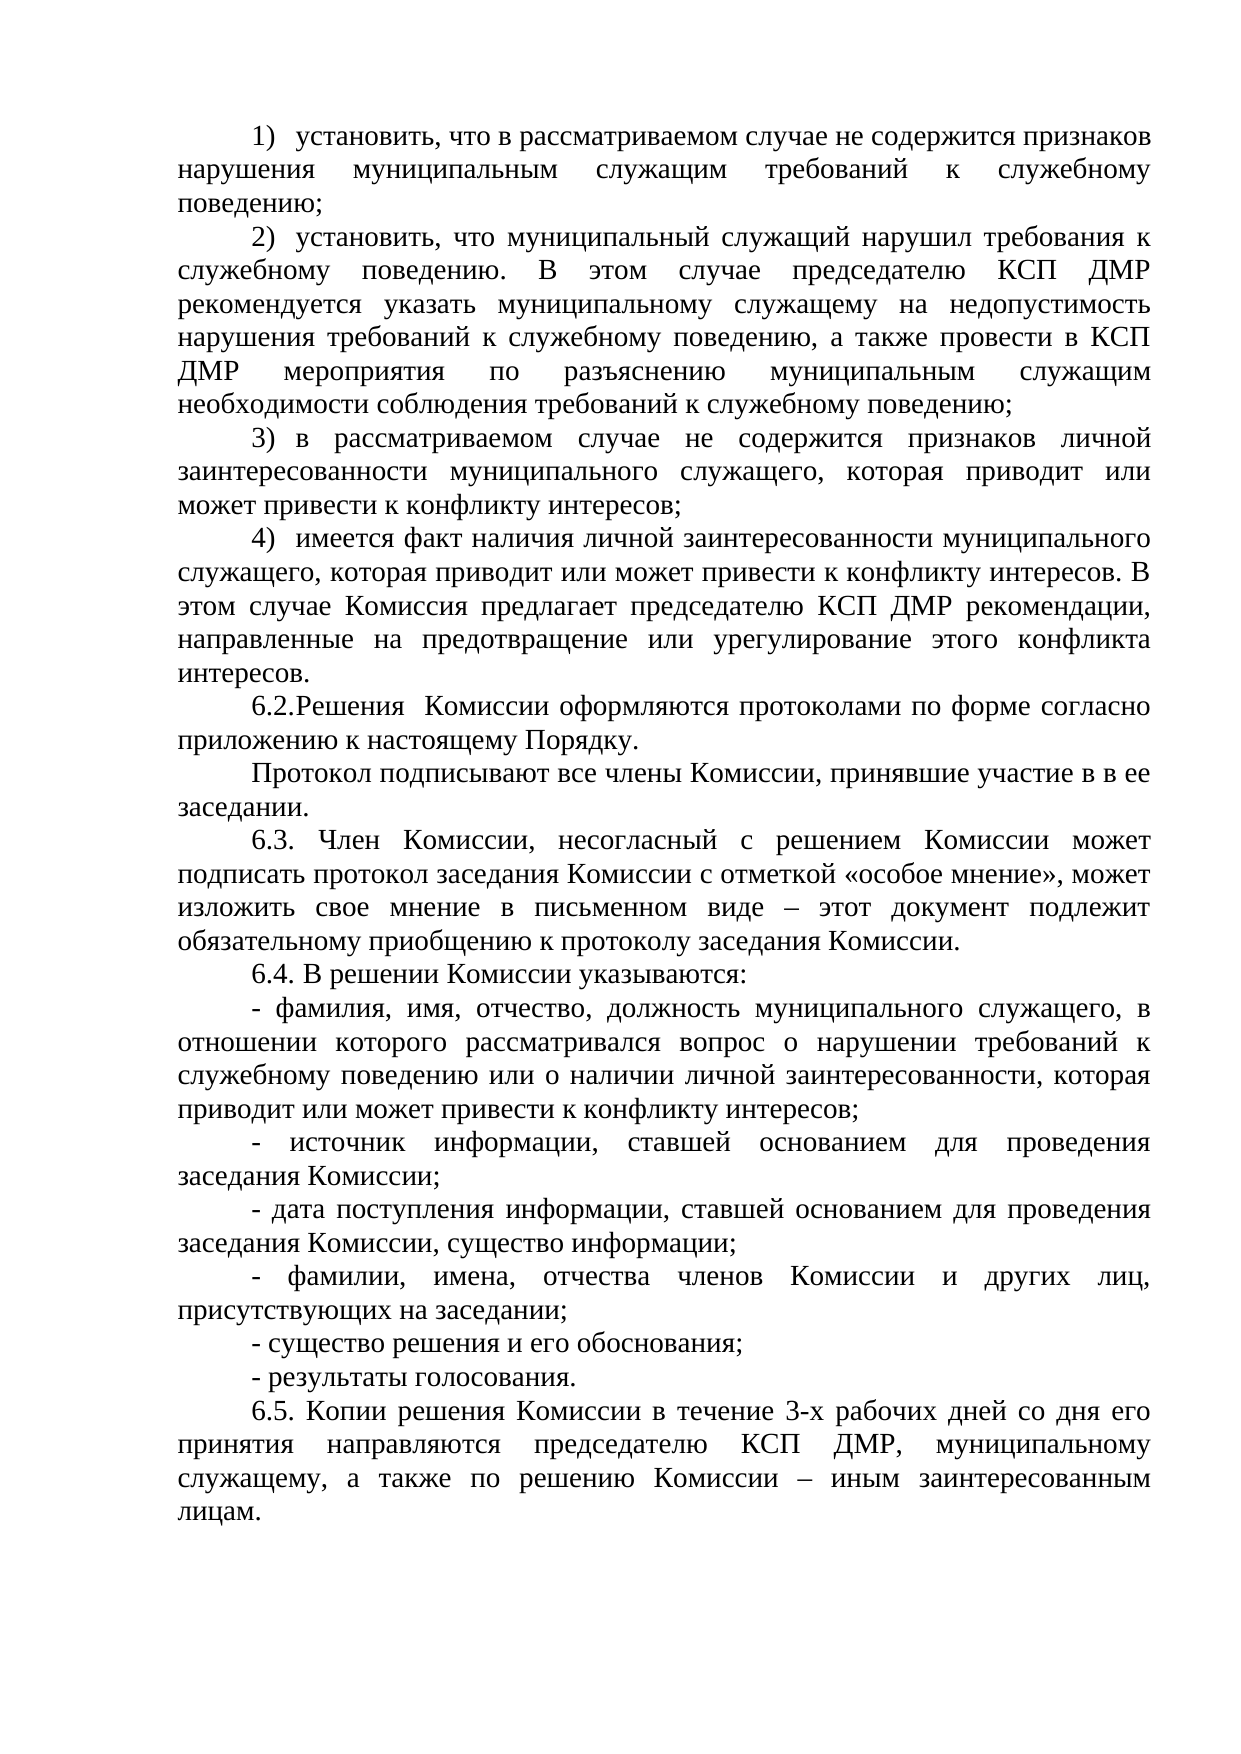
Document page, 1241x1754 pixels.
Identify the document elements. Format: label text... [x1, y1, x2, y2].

list в рассматриваемом случае не содержится признаков личной заинтересованности муниципального служащего, которая приводит или может привести к конфликту интересов; [177, 420, 1152, 521]
list установить, что муниципальный служащий нарушил требования к служебному поведению. В этом случае председателю КСП ДМР рекомендуется указать муниципальному служащему на недопустимость нарушения требований к служебному поведению, а также провести в КСП ДМР мероприятия по разъяснению муниципальным служащим необходимости соблюдения требований к служебному поведению; [177, 219, 1152, 420]
text - фамилии, имена, отчества членов Комиссии и других лиц, присутствующих на заседании; [177, 1258, 1152, 1326]
list В решении Комиссии указываются: [177, 957, 1152, 990]
text - источник информации, ставшей основанием для проведения заседания Комиссии; [177, 1124, 1152, 1191]
text - результаты голосования. [177, 1359, 1152, 1393]
list имеется факт наличия личной заинтересованности муниципального служащего, которая приводит или может привести к конфликту интересов. В этом случае Комиссия предлагает председателю КСП ДМР рекомендации, направленные на предотвращение или урегулирование этого конфликта интересов. [177, 521, 1152, 688]
list Член Комиссии, несогласный с решением Комиссии может подписать протокол заседания Комиссии с отметкой «особое мнение», может изложить свое мнение в письменном виде – этот документ подлежит обязательному приобщению к протоколу заседания Комиссии. [177, 822, 1152, 957]
text - фамилия, имя, отчество, должность муниципального служащего, в отношении которого рассматривался вопрос о нарушении требований к служебному поведению или о наличии личной заинтересованности, которая приводит или может привести к конфликту интересов; [177, 990, 1152, 1124]
text Протокол подписывают все члены Комиссии, принявшие участие в в ее заседании. [177, 755, 1152, 822]
list Решения Комиссии оформляются протоколами по форме согласно приложению к настоящему Порядку. [177, 688, 1152, 755]
list установить, что в рассматриваемом случае не содержится признаков нарушения муниципальным служащим требований к служебному поведению; [177, 118, 1152, 219]
text - дата поступления информации, ставшей основанием для проведения заседания Комиссии, существо информации; [177, 1191, 1152, 1258]
text 6.5. Копии решения Комиссии в течение 3-х рабочих дней со дня его принятия направляются председателю КСП ДМР, муниципальному служащему, а также по решению Комиссии – иным заинтересованным лицам. [177, 1393, 1152, 1527]
text - существо решения и его обоснования; [177, 1326, 1152, 1359]
